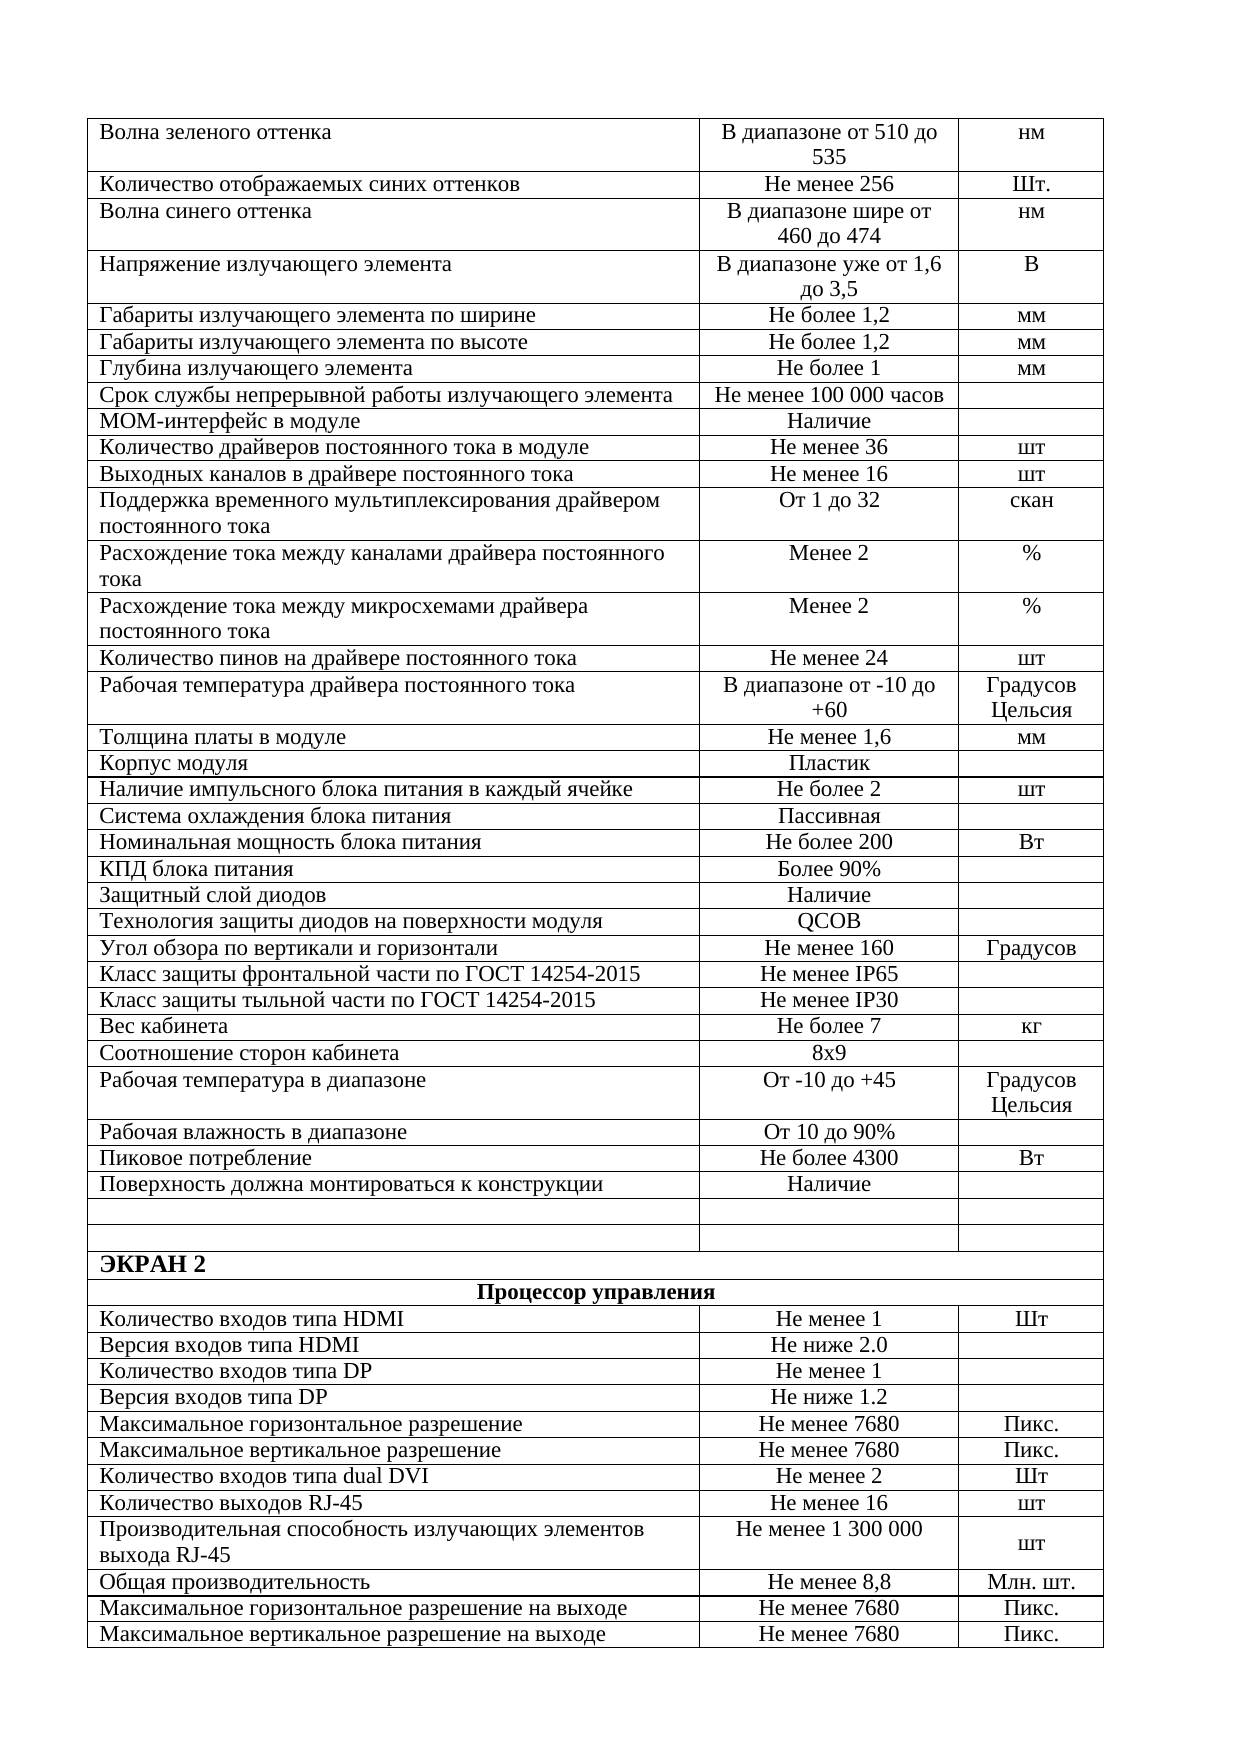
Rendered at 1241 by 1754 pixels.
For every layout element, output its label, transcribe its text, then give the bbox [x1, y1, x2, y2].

table_cell мм [959, 330, 1103, 355]
table_cell Шт. [959, 172, 1103, 197]
table_cell Не более 4300 [700, 1146, 958, 1171]
table_cell Количество отображаемых синих оттенков [88, 172, 699, 197]
table_cell нм [959, 199, 1103, 250]
table_cell мм [959, 304, 1103, 329]
table_cell В диапазоне от -10 до +60 [700, 672, 958, 724]
table_cell Рабочая температура в диапазоне [88, 1067, 699, 1119]
table_cell Не менее 24 [700, 646, 958, 671]
table_cell [959, 409, 1103, 434]
table_cell Расхождение тока между микросхемами драйвера постоянного тока [88, 593, 699, 645]
table_cell Пиковое потребление [88, 1146, 699, 1171]
table_cell ЭКРАН 2 [88, 1252, 1103, 1279]
table_cell шт [959, 1491, 1103, 1516]
table_cell Пикс. [959, 1412, 1103, 1437]
table_cell Количество входов типа HDMI [88, 1306, 699, 1332]
table_cell Поверхность должна монтироваться к конструкции [88, 1172, 699, 1198]
table_cell Не ниже 1.2 [700, 1385, 958, 1411]
table_cell Габариты излучающего элемента по ширине [88, 304, 699, 329]
table_cell Система охлаждения блока питания [88, 804, 699, 829]
table_cell Градусов Цельсия [959, 672, 1103, 724]
table_cell [959, 1359, 1103, 1384]
table_cell Номинальная мощность блока питания [88, 830, 699, 856]
table_cell Количество входов типа DP [88, 1359, 699, 1384]
table_cell Не менее 100 000 часов [700, 383, 958, 408]
table_cell В [959, 251, 1103, 303]
table_cell Наличие [700, 883, 958, 908]
table_cell Пикс. [959, 1622, 1103, 1647]
table_cell Максимальное горизонтальное разрешение на выходе [88, 1597, 699, 1621]
table_cell Волна синего оттенка [88, 199, 699, 250]
table_cell Не менее 7680 [700, 1412, 958, 1437]
table_cell 8х9 [700, 1041, 958, 1066]
table_cell [959, 804, 1103, 829]
table_cell Глубина излучающего элемента [88, 356, 699, 382]
table_cell [959, 1120, 1103, 1145]
table_cell Класс защиты тыльной части по ГОСТ 14254-2015 [88, 988, 699, 1014]
table_cell Защитный слой диодов [88, 883, 699, 908]
table_cell MOM-интерфейс в модуле [88, 409, 699, 434]
table_cell Габариты излучающего элемента по высоте [88, 330, 699, 355]
table_cell Общая производительность [88, 1570, 699, 1595]
table_cell [959, 857, 1103, 882]
table_cell Не менее 2 [700, 1465, 958, 1489]
table_cell КПД блока питания [88, 857, 699, 882]
table_cell Не менее 1 [700, 1306, 958, 1332]
table_cell Поддержка временного мультиплексирования драйвером постоянного тока [88, 488, 699, 540]
table_cell От 1 до 32 [700, 488, 958, 540]
table_cell [88, 1199, 699, 1224]
table_cell Пикс. [959, 1438, 1103, 1463]
table_cell Пикс. [959, 1597, 1103, 1621]
table_cell Корпус модуля [88, 751, 699, 776]
table_cell Не менее IP65 [700, 962, 958, 987]
table_cell [959, 383, 1103, 408]
table_cell Рабочая влажность в диапазоне [88, 1120, 699, 1145]
table_cell Не более 200 [700, 830, 958, 856]
table_cell Не менее 160 [700, 936, 958, 961]
table_cell QCOB [700, 909, 958, 934]
table_cell шт [959, 778, 1103, 803]
table_cell Млн. шт. [959, 1570, 1103, 1595]
table_cell Не менее 16 [700, 1491, 958, 1516]
table_cell [959, 1333, 1103, 1358]
table_cell шт [959, 646, 1103, 671]
table_cell Шт [959, 1465, 1103, 1489]
table_cell Менее 2 [700, 593, 958, 645]
table_cell Не менее 16 [700, 461, 958, 487]
table_cell Не менее IP30 [700, 988, 958, 1014]
table_cell В диапазоне шире от 460 до 474 [700, 199, 958, 250]
table_cell шт [959, 1517, 1103, 1569]
table_cell Не ниже 2.0 [700, 1333, 958, 1358]
table_cell Напряжение излучающего элемента [88, 251, 699, 303]
table_cell Срок службы непрерывной работы излучающего элемента [88, 383, 699, 408]
table_cell Выходных каналов в драйвере постоянного тока [88, 461, 699, 487]
table_cell шт [959, 461, 1103, 487]
table_cell [700, 1225, 958, 1251]
table_cell Наличие [700, 1172, 958, 1198]
table_cell Пассивная [700, 804, 958, 829]
table_cell Производительная способность излучающих элементов выхода RJ-45 [88, 1517, 699, 1569]
table_cell Вес кабинета [88, 1015, 699, 1039]
table_cell Не менее 1 [700, 1359, 958, 1384]
table_cell мм [959, 725, 1103, 750]
table_cell [959, 962, 1103, 987]
table_cell Количество входов типа dual DVI [88, 1465, 699, 1489]
table_cell Градусов Цельсия [959, 1067, 1103, 1119]
table_cell Не менее 256 [700, 172, 958, 197]
table_cell Шт [959, 1306, 1103, 1332]
table_cell Не менее 7680 [700, 1438, 958, 1463]
table_cell [959, 1199, 1103, 1224]
table_cell нм [959, 119, 1103, 171]
table_cell Расхождение тока между каналами драйвера постоянного тока [88, 541, 699, 592]
table_cell Более 90% [700, 857, 958, 882]
table_cell Количество драйверов постоянного тока в модуле [88, 436, 699, 460]
table_cell [959, 1041, 1103, 1066]
table_cell От 10 до 90% [700, 1120, 958, 1145]
table_cell Максимальное вертикальное разрешение [88, 1438, 699, 1463]
table_cell [959, 883, 1103, 908]
table_cell Не более 1,2 [700, 330, 958, 355]
table_cell Градусов [959, 936, 1103, 961]
table_cell Не менее 7680 [700, 1622, 958, 1647]
table_cell % [959, 593, 1103, 645]
table_cell Рабочая температура драйвера постоянного тока [88, 672, 699, 724]
table_cell Толщина платы в модуле [88, 725, 699, 750]
table_cell Не более 1 [700, 356, 958, 382]
table_cell кг [959, 1015, 1103, 1039]
table_cell Не более 7 [700, 1015, 958, 1039]
table_cell Вт [959, 830, 1103, 856]
table_cell Не менее 36 [700, 436, 958, 460]
table_cell шт [959, 436, 1103, 460]
table_cell Не менее 1,6 [700, 725, 958, 750]
table_cell Технология защиты диодов на поверхности модуля [88, 909, 699, 934]
table_cell Волна зеленого оттенка [88, 119, 699, 171]
table_cell Версия входов типа HDMI [88, 1333, 699, 1358]
table_cell мм [959, 356, 1103, 382]
table_cell [959, 909, 1103, 934]
table_cell Менее 2 [700, 541, 958, 592]
table_cell Угол обзора по вертикали и горизонтали [88, 936, 699, 961]
table_cell Максимальное вертикальное разрешение на выходе [88, 1622, 699, 1647]
table_cell Вт [959, 1146, 1103, 1171]
table_cell От -10 до +45 [700, 1067, 958, 1119]
table_cell Процессор управления [88, 1280, 1103, 1305]
table_cell Не менее 8,8 [700, 1570, 958, 1595]
table_cell [700, 1199, 958, 1224]
table_cell Пластик [700, 751, 958, 776]
table_cell Не более 1,2 [700, 304, 958, 329]
table_cell В диапазоне уже от 1,6 до 3,5 [700, 251, 958, 303]
table_cell Класс защиты фронтальной части по ГОСТ 14254-2015 [88, 962, 699, 987]
table_cell Наличие импульсного блока питания в каждый ячейке [88, 778, 699, 803]
table_cell Не менее 7680 [700, 1597, 958, 1621]
table_cell Соотношение сторон кабинета [88, 1041, 699, 1066]
table_cell % [959, 541, 1103, 592]
table_cell В диапазоне от 510 до 535 [700, 119, 958, 171]
table_cell Количество выходов RJ-45 [88, 1491, 699, 1516]
table_cell [88, 1225, 699, 1251]
table_cell [959, 1385, 1103, 1411]
table_cell [959, 1172, 1103, 1198]
table_cell [959, 751, 1103, 776]
table_cell Не более 2 [700, 778, 958, 803]
table_cell [959, 988, 1103, 1014]
table_cell Наличие [700, 409, 958, 434]
table_cell Версия входов типа DP [88, 1385, 699, 1411]
table_cell Максимальное горизонтальное разрешение [88, 1412, 699, 1437]
table_cell Не менее 1 300 000 [700, 1517, 958, 1569]
table_cell скан [959, 488, 1103, 540]
table_cell Количество пинов на драйвере постоянного тока [88, 646, 699, 671]
table_cell [959, 1225, 1103, 1251]
